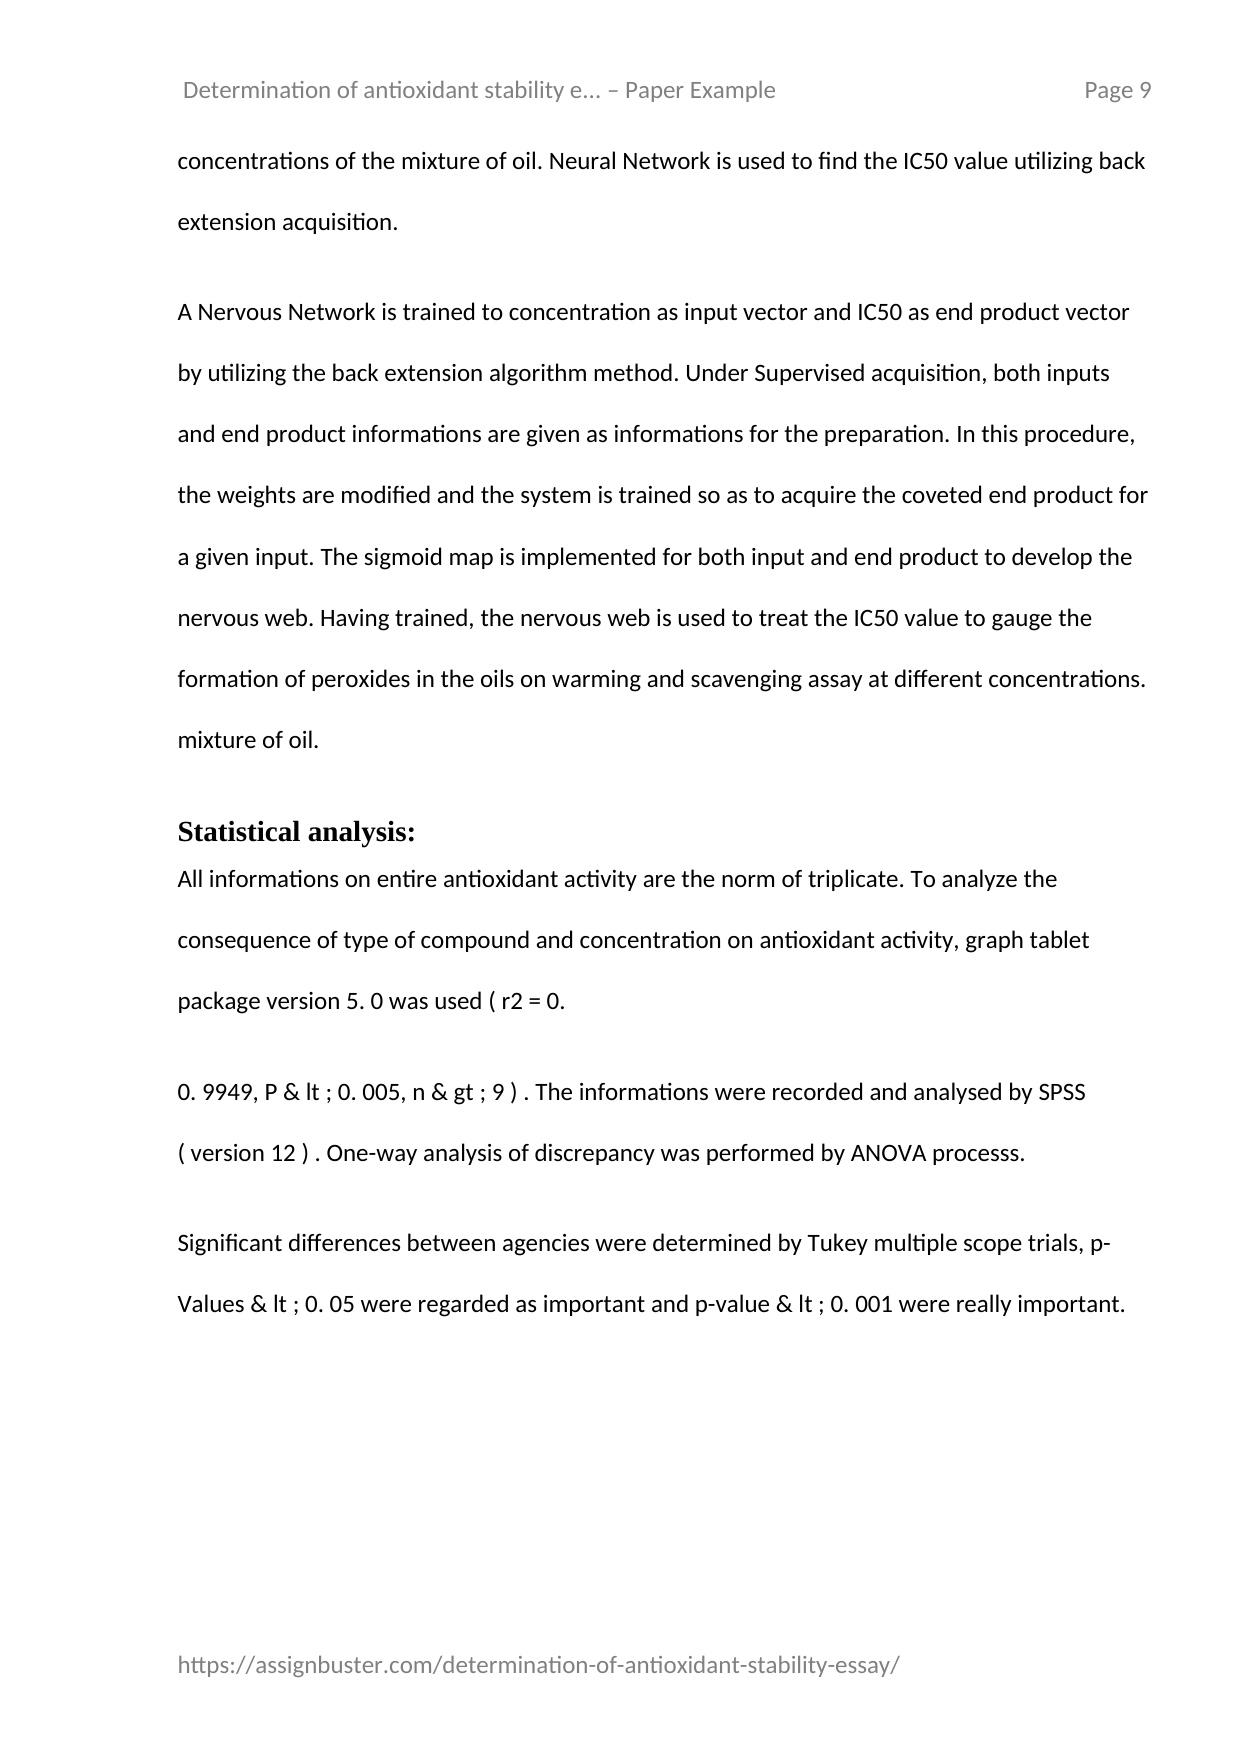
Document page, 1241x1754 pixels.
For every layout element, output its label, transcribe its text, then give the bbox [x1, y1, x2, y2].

text All informations on entire antioxidant activity are the norm of triplicate. To analyze the consequence of type of compound and concentration on antioxidant activity, graph tablet package version 5. 0 was used ( r2 = 0. [177, 863, 1152, 1016]
text A Nervous Network is trained to concentration as input vector and IC50 as end product vector by utilizing the back extension algorithm method. Under Supervised acquisition, both inputs and end product informations are given as informations for the preparation. In this procedure, the weights are modified and the system is trained so as to acquire the coveted end product for a given input. The sigmoid map is implemented for both input and end product to develop the nervous web. Having trained, the nervous web is used to treat the IC50 value to gauge the formation of peroxides in the oils on warming and scavenging assay at different concentrations. mixture of oil. [177, 297, 1152, 754]
text Significant differences between agencies were determined by Tukey multiple scope trials, p-Values & lt ; 0. 05 were regarded as important and p-value & lt ; 0. 001 were really important. [177, 1227, 1152, 1319]
text 0. 9949, P & lt ; 0. 005, n & gt ; 9 ) . The informations were recorded and analysed by SPSS ( version 12 ) . One-way analysis of discrepancy was performed by ANOVA processs. [177, 1076, 1152, 1167]
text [177, 145, 1152, 237]
subtitle Statistical analysis: [177, 814, 1152, 848]
